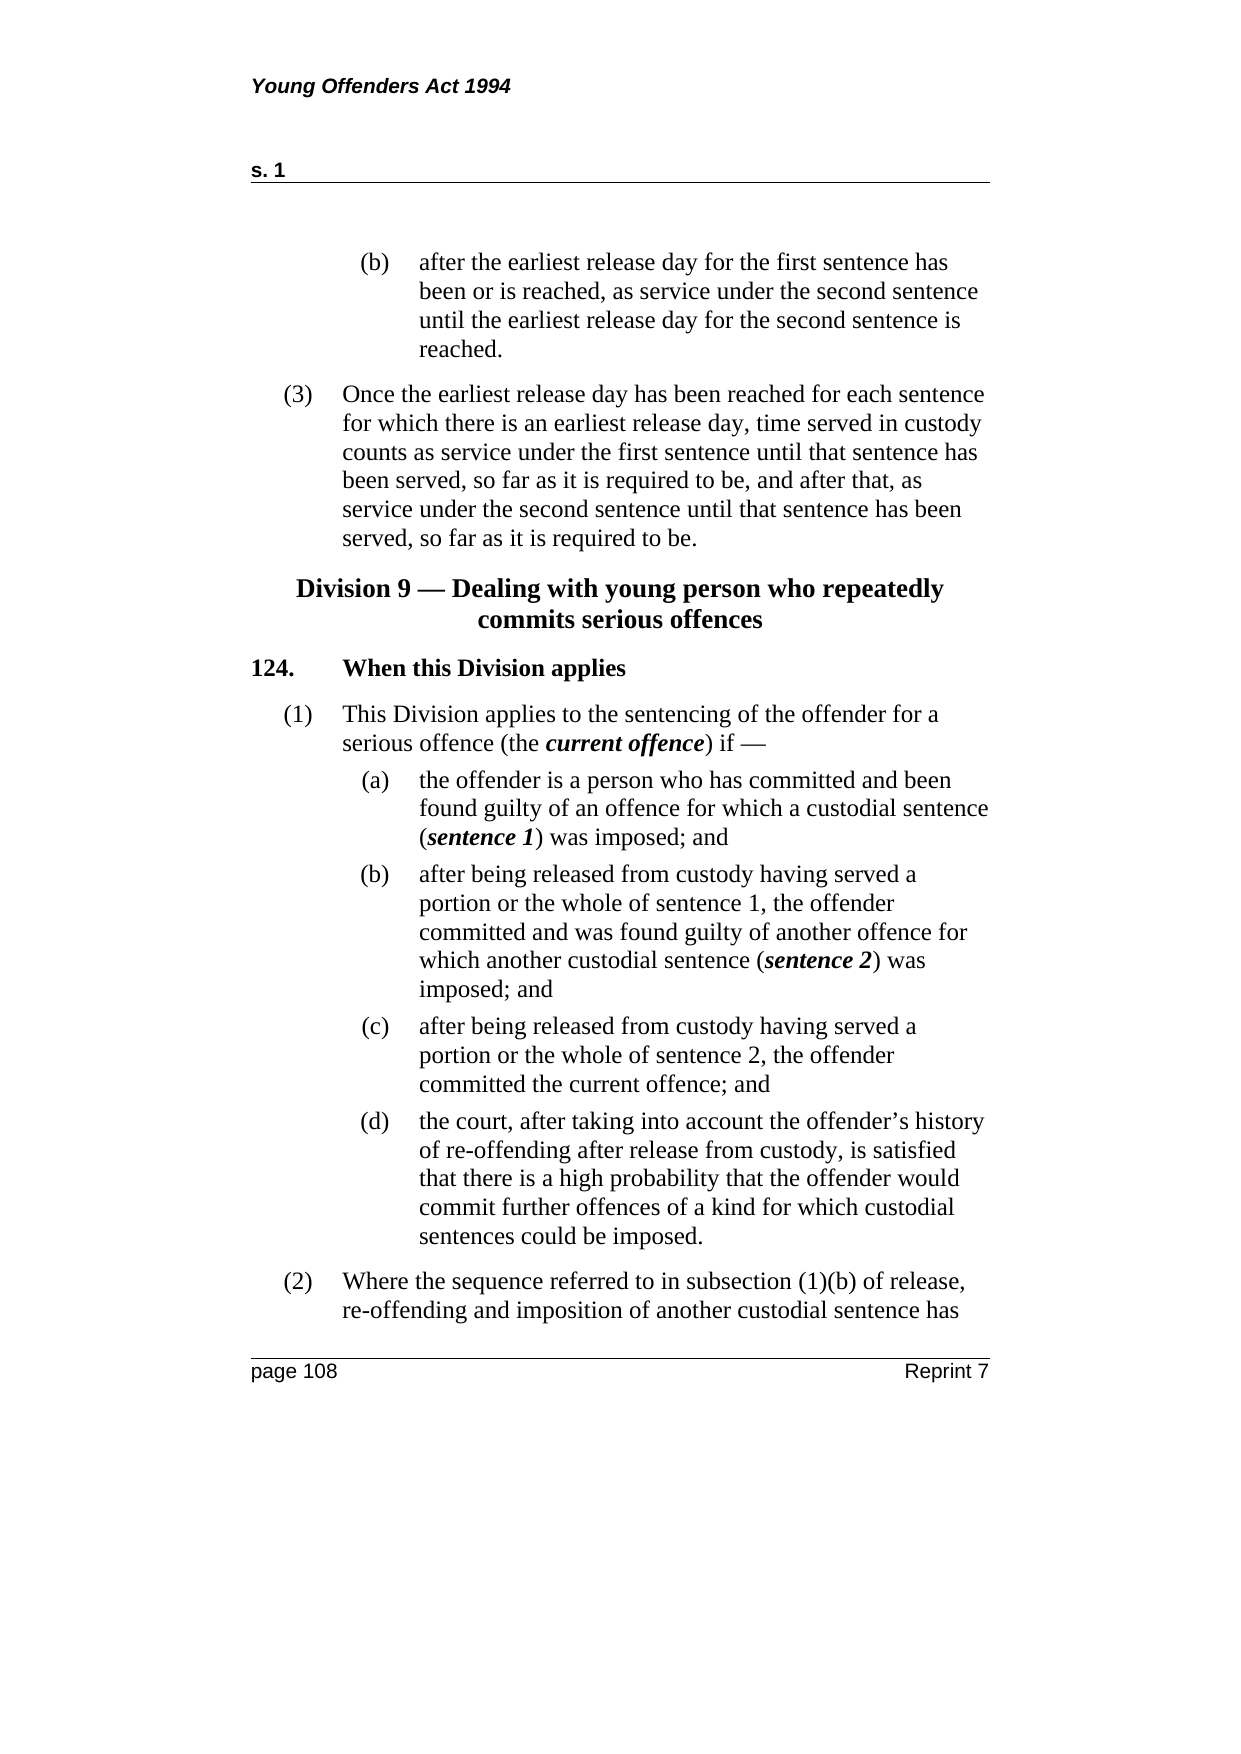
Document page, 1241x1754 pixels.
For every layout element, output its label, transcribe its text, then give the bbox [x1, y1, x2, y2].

text (3) Once the earliest release day has been reached for each sentence for which there is an earliest release day, time served in custody counts as service under the first sentence until that sentence has been served, so far as it is required to be, and after that, as service under the second sentence until that sentence has been served, so far as it is required to be. [251, 379, 990, 552]
text (a) the offender is a person who has committed and been found guilty of an offence for which a custodial sentence (sentence 1) was imposed; and [251, 765, 990, 851]
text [251, 1266, 990, 1324]
text (b) after being released from custody having served a portion or the whole of sentence 1, the offender committed and was found guilty of another offence for which another custodial sentence (sentence 2) was imposed; and [251, 859, 990, 1003]
text (b) after the earliest release day for the first sentence has been or is reached, as service under the second sentence until the earliest release day for the second sentence is reached. [251, 247, 990, 362]
text (1) This Division applies to the sentencing of the offender for a serious offence (the current offence) if — [251, 699, 990, 756]
text (c) after being released from custody having served a portion or the whole of sentence 2, the offender committed the current offence; and [251, 1011, 990, 1098]
subtitle Division 9 — Dealing with young person who repeatedly commits serious offences [251, 572, 990, 635]
subtitle 124. When this Division applies [251, 653, 990, 682]
text (d) the court, after taking into account the offender’s history of re-offending after release from custody, is satisfied that there is a high probability that the offender would commit further offences of a kind for which custodial sentences could be imposed. [251, 1106, 990, 1250]
